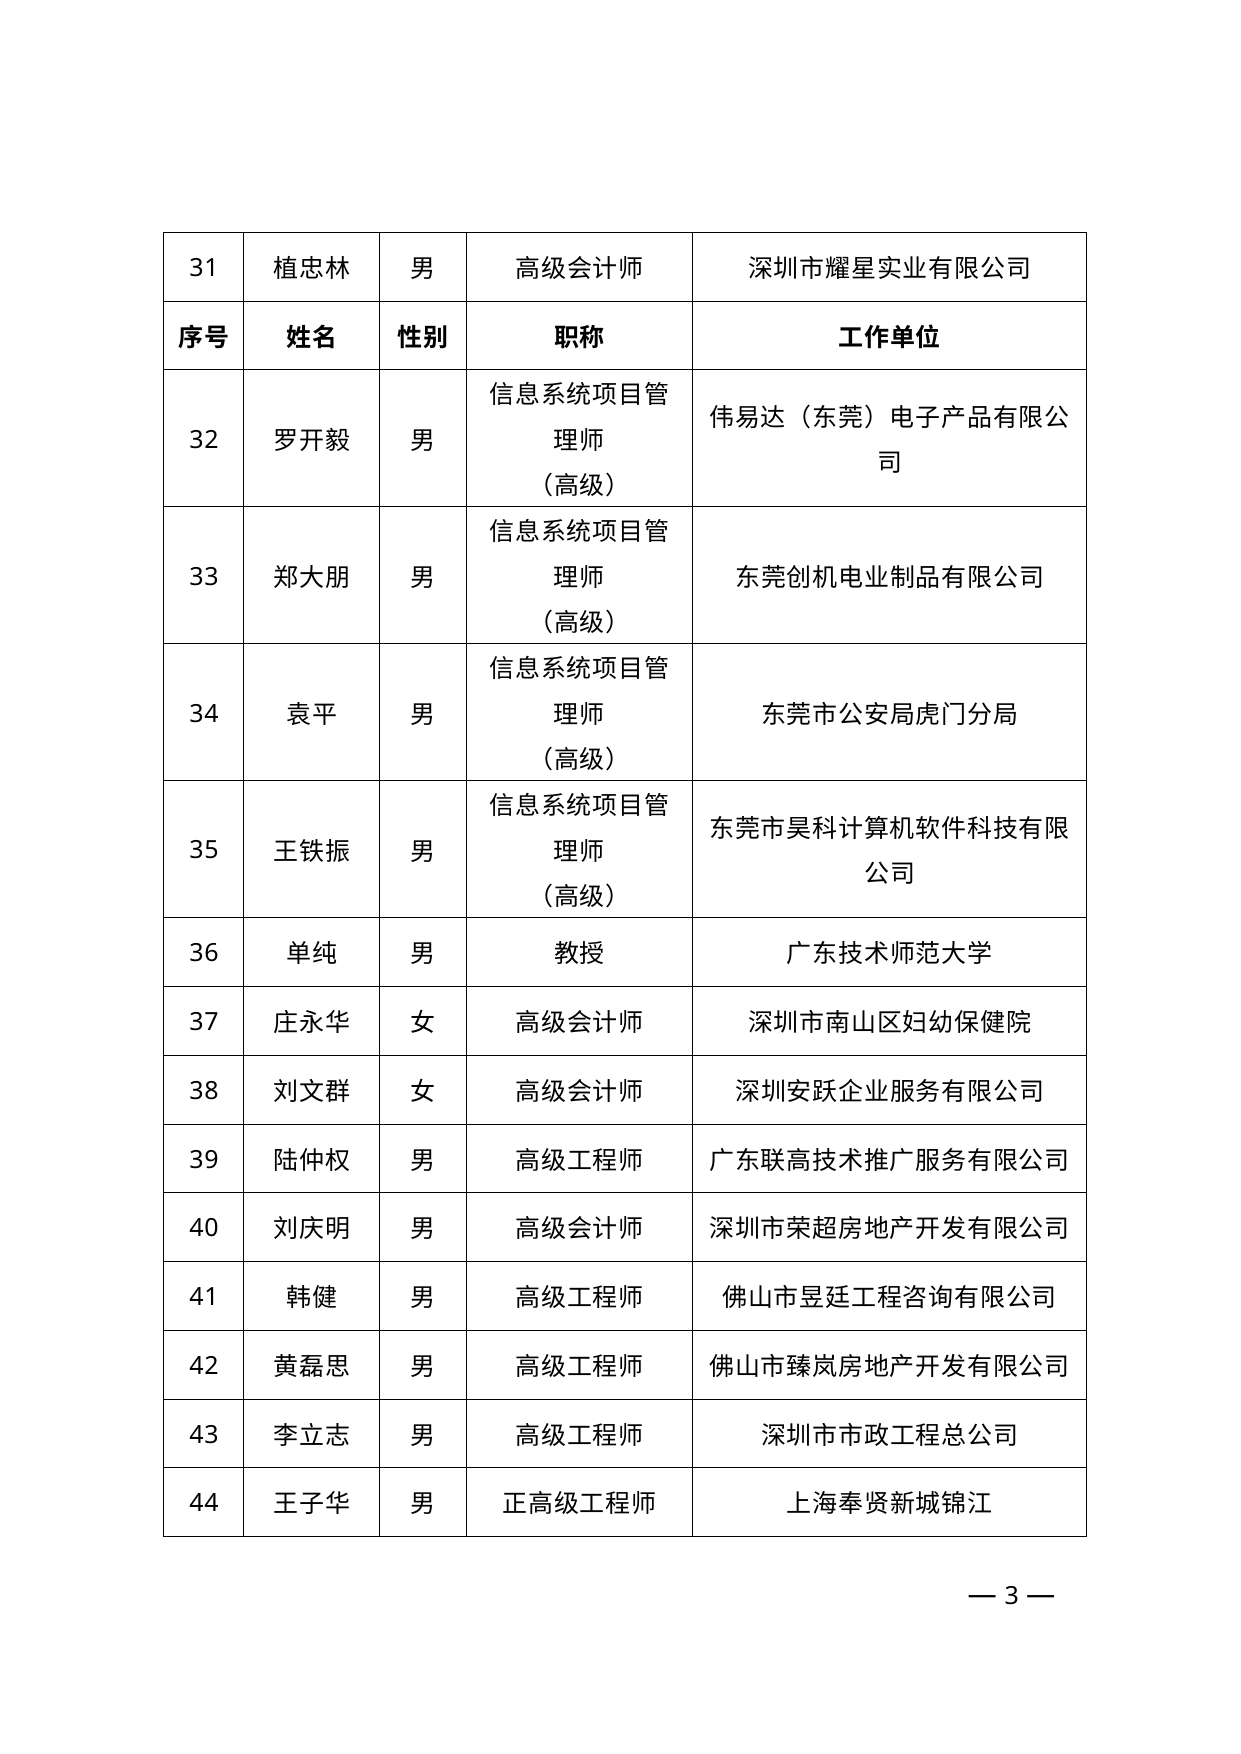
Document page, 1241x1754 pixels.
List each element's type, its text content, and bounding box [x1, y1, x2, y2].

table_cell 41 [164, 1262, 243, 1330]
table_cell 姓名 [244, 302, 379, 369]
table_cell 广东技术师范大学 [693, 918, 1086, 986]
table_cell 郑大朋 [244, 507, 379, 643]
table_cell 男 [380, 507, 466, 643]
table_cell 男 [380, 781, 466, 917]
table_cell 34 [164, 644, 243, 780]
table_cell 深圳市南山区妇幼保健院 [693, 987, 1086, 1055]
table_cell 37 [164, 987, 243, 1055]
table_cell 信息系统项目管理师 （高级） [467, 507, 692, 643]
table_cell 38 [164, 1056, 243, 1123]
table_cell 深圳市耀星实业有限公司 [693, 233, 1086, 301]
table_cell 33 [164, 507, 243, 643]
table_cell 43 [164, 1400, 243, 1467]
table_cell 信息系统项目管理师 （高级） [467, 781, 692, 917]
table_cell 高级会计师 [467, 233, 692, 301]
table_cell 40 [164, 1193, 243, 1261]
table_cell 男 [380, 1468, 466, 1536]
table_cell 男 [380, 1193, 466, 1261]
table_cell 东莞市昊科计算机软件科技有限公司 [693, 781, 1086, 917]
table_cell 高级工程师 [467, 1331, 692, 1398]
table_cell 女 [380, 987, 466, 1055]
table_cell 42 [164, 1331, 243, 1398]
table_cell 女 [380, 1056, 466, 1123]
table_cell 上海奉贤新城锦江 [693, 1468, 1086, 1536]
table_cell 李立志 [244, 1400, 379, 1467]
table_cell 刘文群 [244, 1056, 379, 1123]
table_cell 高级工程师 [467, 1400, 692, 1467]
table_cell 39 [164, 1125, 243, 1192]
table_cell 正高级工程师 [467, 1468, 692, 1536]
table_cell 陆仲权 [244, 1125, 379, 1192]
table_cell 单纯 [244, 918, 379, 986]
table_cell 男 [380, 1331, 466, 1398]
table_cell 黄磊思 [244, 1331, 379, 1398]
table_cell 佛山市昱廷工程咨询有限公司 [693, 1262, 1086, 1330]
table_cell 伟易达（东莞）电子产品有限公司 [693, 370, 1086, 506]
table_cell 36 [164, 918, 243, 986]
table_cell 高级会计师 [467, 1193, 692, 1261]
table_cell 王子华 [244, 1468, 379, 1536]
table_cell 植忠林 [244, 233, 379, 301]
table_cell 王铁振 [244, 781, 379, 917]
table_cell 男 [380, 370, 466, 506]
table_cell 男 [380, 1125, 466, 1192]
table_cell 广东联高技术推广服务有限公司 [693, 1125, 1086, 1192]
table_cell 东莞市公安局虎门分局 [693, 644, 1086, 780]
table_cell 44 [164, 1468, 243, 1536]
table_cell 深圳市荣超房地产开发有限公司 [693, 1193, 1086, 1261]
table_cell 男 [380, 644, 466, 780]
table_cell 31 [164, 233, 243, 301]
table_cell 高级会计师 [467, 987, 692, 1055]
table_cell 深圳安跃企业服务有限公司 [693, 1056, 1086, 1123]
table_cell 深圳市市政工程总公司 [693, 1400, 1086, 1467]
table_cell 工作单位 [693, 302, 1086, 369]
table_cell 35 [164, 781, 243, 917]
table_cell 男 [380, 1262, 466, 1330]
table_cell 高级工程师 [467, 1262, 692, 1330]
table_cell 韩健 [244, 1262, 379, 1330]
table_cell 32 [164, 370, 243, 506]
table_cell 序号 [164, 302, 243, 369]
table_cell 信息系统项目管理师 （高级） [467, 644, 692, 780]
table_cell 高级工程师 [467, 1125, 692, 1192]
table_cell 罗开毅 [244, 370, 379, 506]
table_cell 男 [380, 918, 466, 986]
table_cell 性别 [380, 302, 466, 369]
table_cell 佛山市臻岚房地产开发有限公司 [693, 1331, 1086, 1398]
table_cell 刘庆明 [244, 1193, 379, 1261]
table_cell 东莞创机电业制品有限公司 [693, 507, 1086, 643]
table_cell 男 [380, 1400, 466, 1467]
table_cell 男 [380, 233, 466, 301]
table_cell 庄永华 [244, 987, 379, 1055]
table_cell 高级会计师 [467, 1056, 692, 1123]
table_cell 信息系统项目管理师 （高级） [467, 370, 692, 506]
table_cell 职称 [467, 302, 692, 369]
table_cell 袁平 [244, 644, 379, 780]
table_cell 教授 [467, 918, 692, 986]
